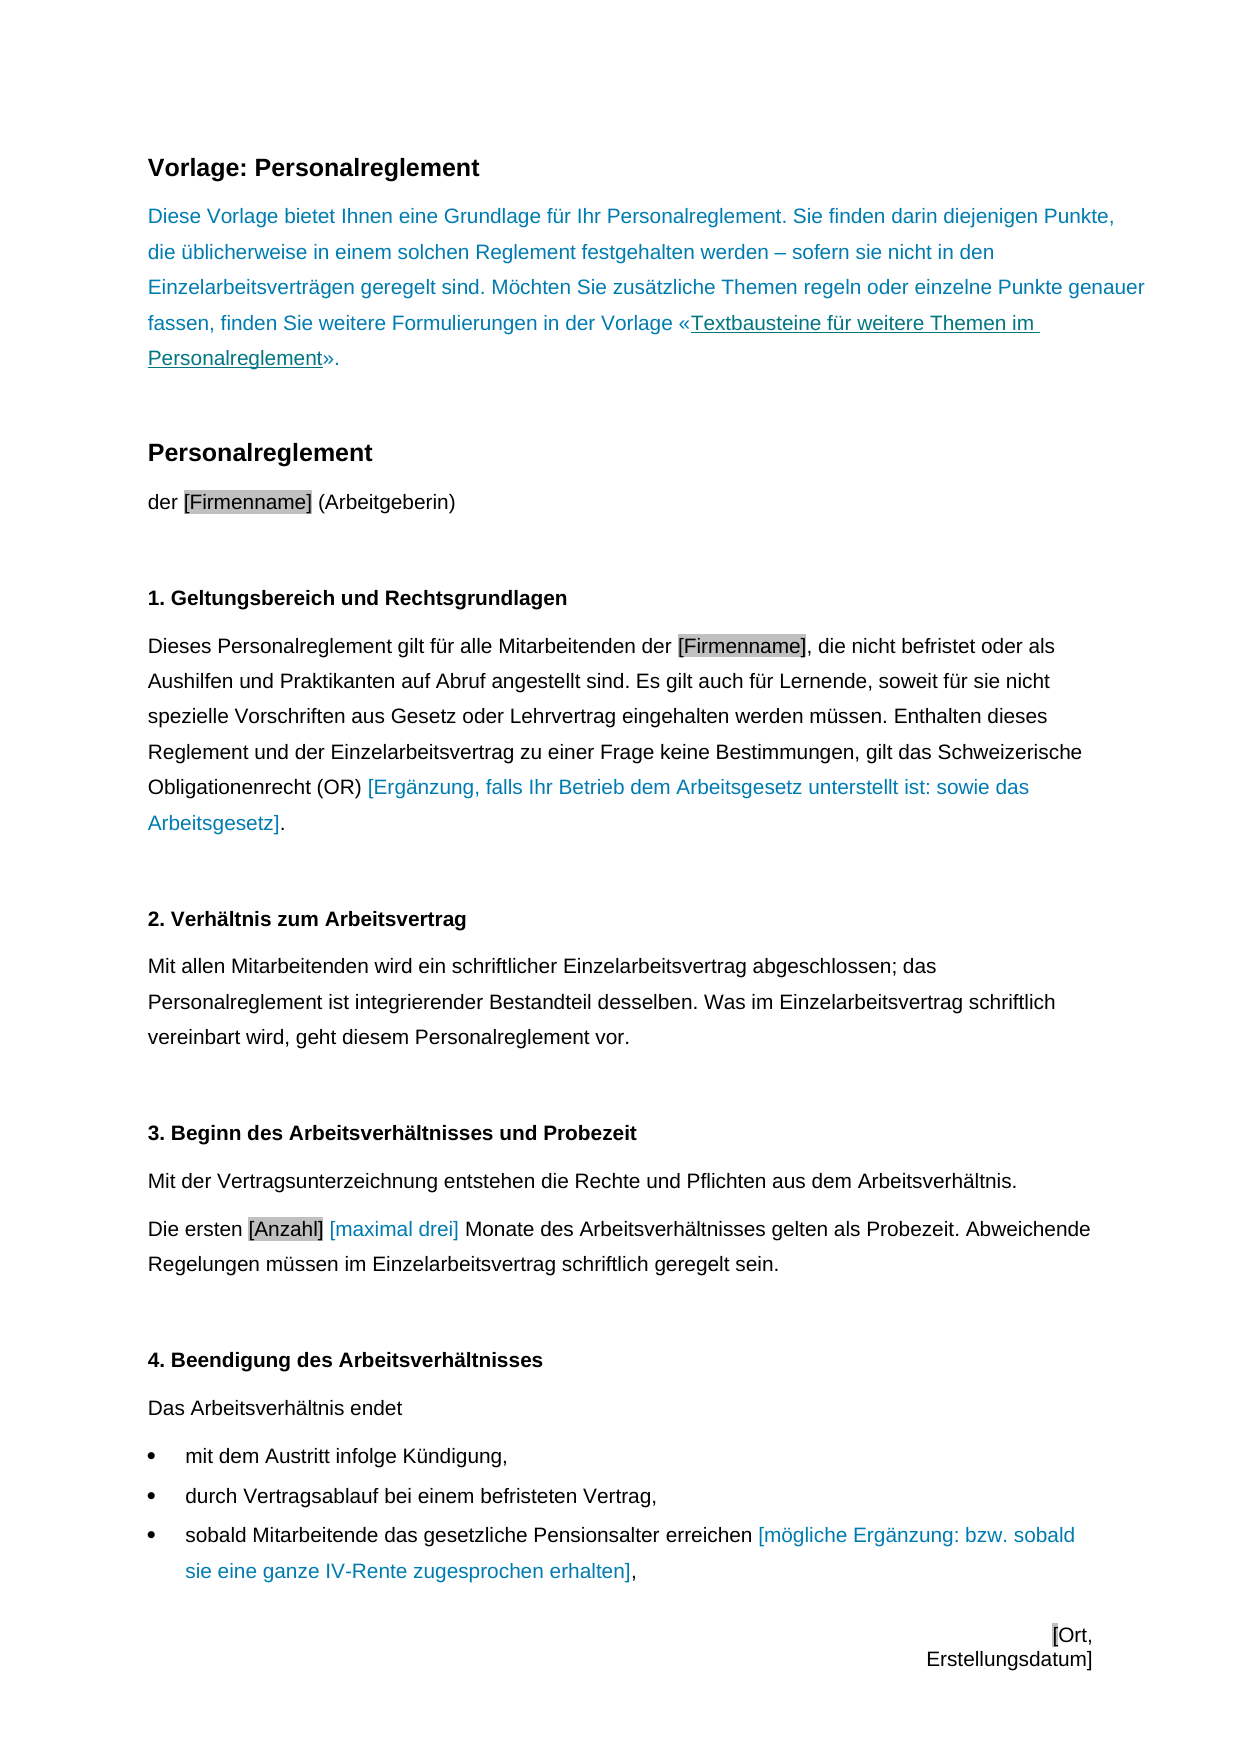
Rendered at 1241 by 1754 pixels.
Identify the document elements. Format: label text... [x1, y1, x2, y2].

text Mit allen Mitarbeitenden wird ein schriftlicher Einzelarbeitsvertrag abgeschlossen; das Personalreglement ist integrierender Bestandteil desselben. Was im Einzelarbeitsvertrag schriftlich vereinbart wird, geht diesem Personalreglement vor. [148, 946, 1093, 1052]
text Das Arbeitsverhältnis endet [148, 1387, 1093, 1423]
subtitle 2. Verhältnis zum Arbeitsvertrag [148, 898, 1093, 933]
list mit dem Austritt infolge Kündigung, [148, 1435, 1093, 1471]
text der (Arbeitgeberin) [148, 481, 1122, 516]
subtitle Vorlage: Personalreglement [148, 148, 1093, 183]
text Die ersten [maximal drei] Monate des Arbeitsverhältnisses gelten als Probezeit. Abweichende Regelungen müssen im Einzelarbeitsvertrag schriftlich geregelt sein. [148, 1208, 1093, 1279]
list durch Vertragsablauf bei einem befristeten Vertrag, [148, 1475, 1093, 1510]
subtitle 1. Geltungsbereich und Rechtsgrundlagen [148, 577, 1093, 612]
subtitle Personalreglement [148, 433, 1093, 468]
list sobald Mitarbeitende das gesetzliche Pensionsalter erreichen [mögliche Ergänzung: bzw. sobald sie eine ganze IV-Rente zugesprochen erhalten], [148, 1514, 1093, 1585]
text Diese Vorlage bietet Ihnen eine Grundlage für Ihr Personalreglement. Sie finden darin diejenigen Punkte, die üblicherweise in einem solchen Reglement festgehalten werden – sofern sie nicht in den Einzelarbeitsverträgen geregelt sind. Möchten Sie zusätzliche Themen regeln oder einzelne Punkte genauer fassen, finden Sie weitere Formulierungen in der Vorlage «Textbausteine für weitere Themen im Personalreglement». [148, 196, 1149, 373]
subtitle 4. Beendigung des Arbeitsverhältnisses [148, 1339, 1093, 1375]
text Mit der Vertragsunterzeichnung entstehen die Rechte und Pflichten aus dem Arbeitsverhältnis. [148, 1160, 1093, 1196]
text Dieses Personalreglement gilt für alle Mitarbeitenden der , die nicht befristet oder als Aushilfen und Praktikanten auf Abruf angestellt sind. Es gilt auch für Lernende, soweit für sie nicht spezielle Vorschriften aus Gesetz oder Lehrvertrag eingehalten werden müssen. Enthalten dieses Reglement und der Einzelarbeitsvertrag zu einer Frage keine Bestimmungen, gilt das Schweizerische Obligationenrecht (OR) [Ergänzung, falls Ihr Betrieb dem Arbeitsgesetz unterstellt ist: sowie das Arbeitsgesetz]. [148, 625, 1093, 837]
subtitle 3. Beginn des Arbeitsverhältnisses und Probezeit [148, 1112, 1093, 1148]
